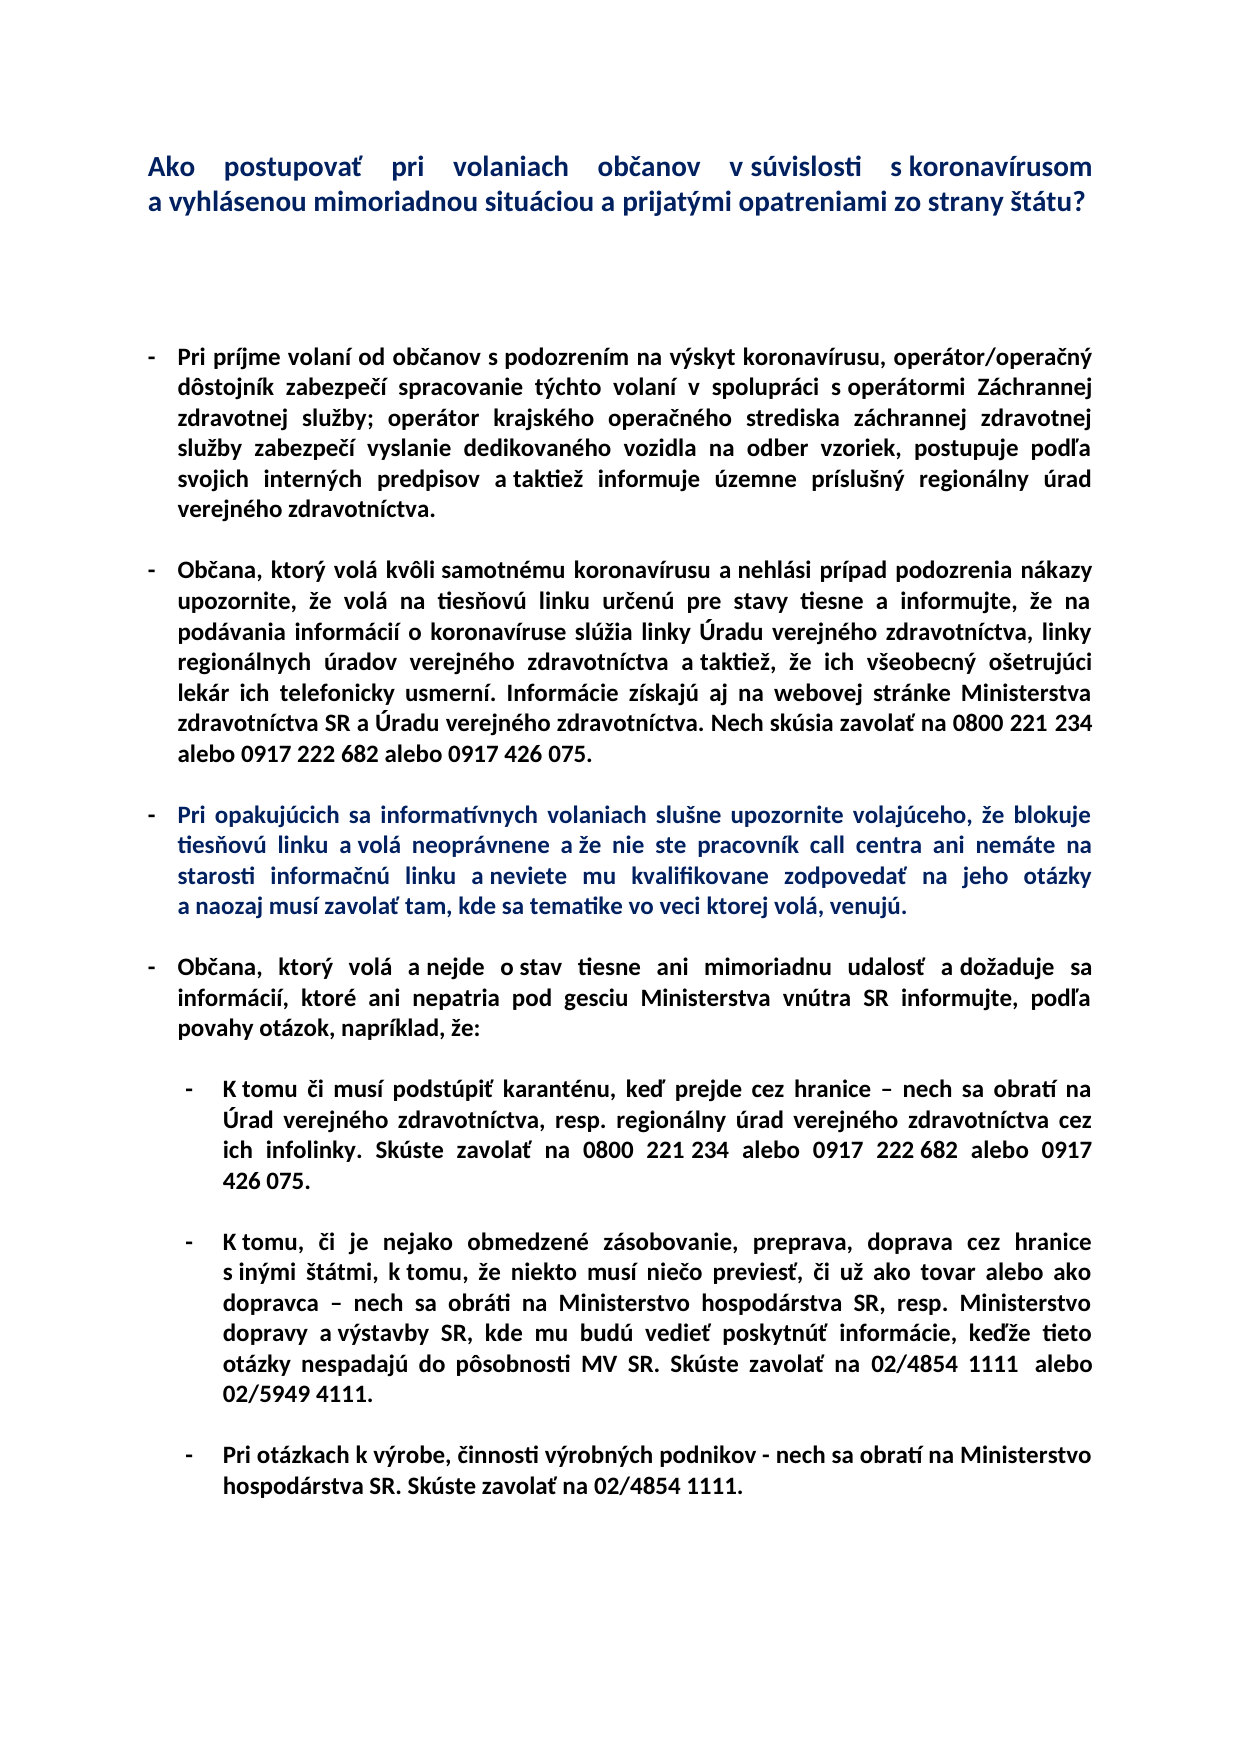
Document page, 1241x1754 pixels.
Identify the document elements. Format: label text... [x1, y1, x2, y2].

list K tomu či musí podstúpiť karanténu, keď prejde cez hranice – nech sa obratí na Úrad verejného zdravotníctva, resp. regionálny úrad verejného zdravotníctva cez ich infolinky. Skúste zavolať na 0800 221 234 alebo 0917 222 682 alebo 0917 426 075. [185, 1073, 1093, 1196]
list K tomu, či je nejako obmedzené zásobovanie, preprava, doprava cez hranice s inými štátmi, k tomu, že niekto musí niečo previesť, či už ako tovar alebo ako dopravca – nech sa obráti na Ministerstvo hospodárstva SR, resp. Ministerstvo dopravy a výstavby SR, kde mu budú vedieť poskytnúť informácie, keďže tieto otázky nespadajú do pôsobnosti MV SR. Skúste zavolať na 02/4854 1111 alebo 02/5949 4111. [185, 1226, 1093, 1409]
list Pri príjme volaní od občanov s podozrením na výskyt koronavírusu, operátor/operačný dôstojník zabezpečí spracovanie týchto volaní v spolupráci s operátormi Záchrannej zdravotnej služby; operátor krajského operačného strediska záchrannej zdravotnej služby zabezpečí vyslanie dedikovaného vozidla na odber vzoriek, postupuje podľa svojich interných predpisov a taktiež informuje územne príslušný regionálny úrad verejného zdravotníctva. [148, 341, 1093, 524]
list Občana, ktorý volá kvôli samotnému koronavírusu a nehlási prípad podozrenia nákazy upozornite, že volá na tiesňovú linku určenú pre stavy tiesne a informujte, že na podávania informácií o koronavíruse slúžia linky Úradu verejného zdravotníctva, linky regionálnych úradov verejného zdravotníctva a taktiež, že ich všeobecný ošetrujúci lekár ich telefonicky usmerní. Informácie získajú aj na webovej stránke Ministerstva zdravotníctva SR a Úradu verejného zdravotníctva. Nech skúsia zavolať na 0800 221 234 alebo 0917 222 682 alebo 0917 426 075. [148, 554, 1093, 768]
list Občana, ktorý volá a nejde o stav tiesne ani mimoriadnu udalosť a dožaduje sa informácií, ktoré ani nepatria pod gesciu Ministerstva vnútra SR informujte, podľa povahy otázok, napríklad, že: [148, 951, 1093, 1043]
text Ako postupovať pri volaniach občanov v súvislosti s koronavírusom a vyhlásenou mimoriadnou situáciou a prijatými opatreniami zo strany štátu? [148, 148, 1093, 219]
list Pri otázkach k výrobe, činnosti výrobných podnikov - nech sa obratí na Ministerstvo hospodárstva SR. Skúste zavolať na 02/4854 1111. [185, 1440, 1093, 1501]
list Pri opakujúcich sa informatívnych volaniach slušne upozornite volajúceho, že blokuje tiesňovú linku a volá neoprávnene a že nie ste pracovník call centra ani nemáte na starosti informačnú linku a neviete mu kvalifikovane zodpovedať na jeho otázky a naozaj musí zavolať tam, kde sa tematike vo veci ktorej volá, venujú. [148, 799, 1093, 921]
